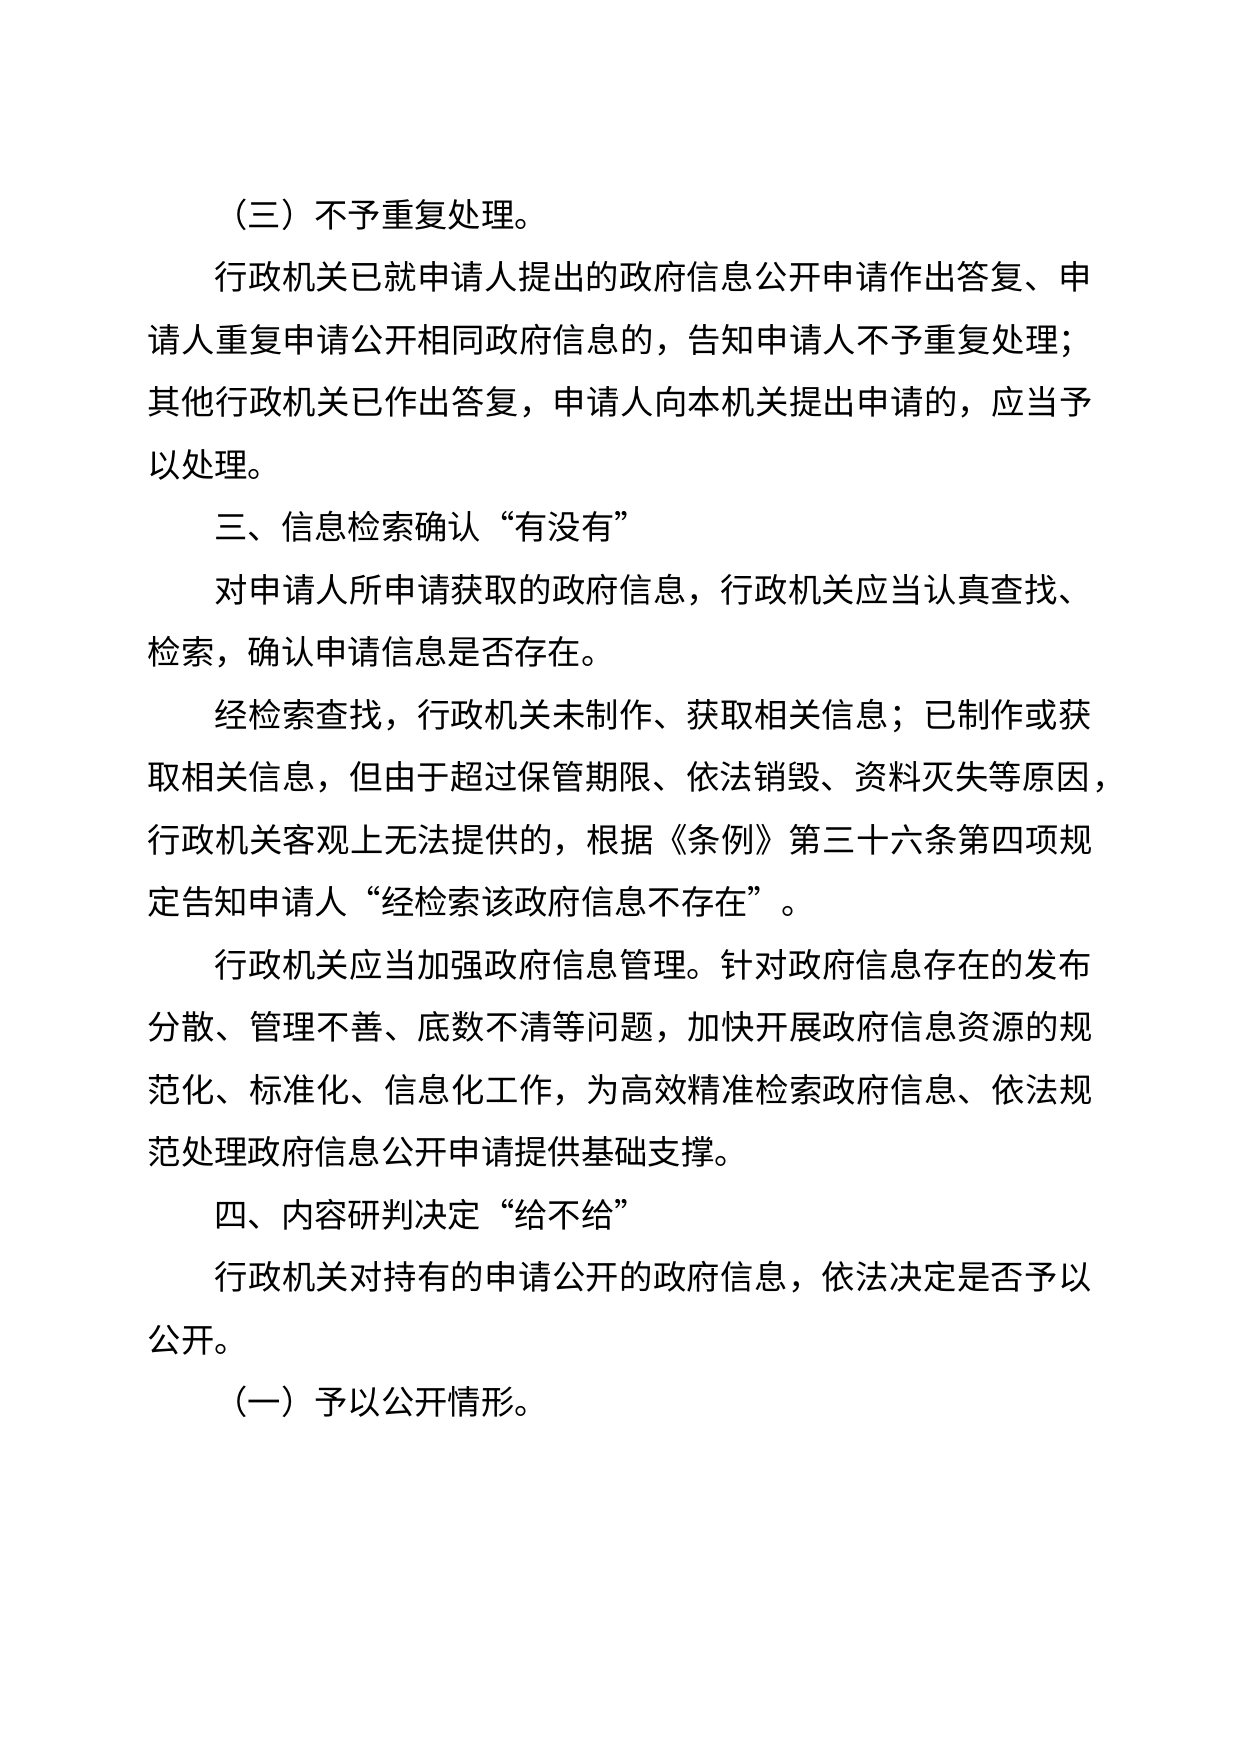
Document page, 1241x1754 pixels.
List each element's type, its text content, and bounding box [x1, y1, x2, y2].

text 四、内容研判决定“给不给” [148, 1177, 1092, 1240]
text （三）不予重复处理。 [148, 177, 1092, 240]
text 经检索查找，行政机关未制作、获取相关信息；已制作或获取相关信息，但由于超过保管期限、依法销毁、资料灭失等原因，行政机关客观上无法提供的，根据《条例》第三十六条第四项规定告知申请人“经检索该政府信息不存在”。 [148, 677, 1092, 927]
text 行政机关应当加强政府信息管理。针对政府信息存在的发布分散、管理不善、底数不清等问题，加快开展政府信息资源的规范化、标准化、信息化工作，为高效精准检索政府信息、依法规范处理政府信息公开申请提供基础支撑。 [148, 927, 1092, 1177]
text 三、信息检索确认“有没有” [148, 490, 1092, 552]
text 对申请人所申请获取的政府信息，行政机关应当认真查找、检索，确认申请信息是否存在。 [148, 552, 1092, 677]
text 行政机关对持有的申请公开的政府信息，依法决定是否予以公开。 [148, 1240, 1092, 1365]
text 行政机关已就申请人提出的政府信息公开申请作出答复、申请人重复申请公开相同政府信息的，告知申请人不予重复处理；其他行政机关已作出答复，申请人向本机关提出申请的，应当予以处理。 [148, 240, 1092, 490]
text （一）予以公开情形。 [148, 1365, 1092, 1427]
